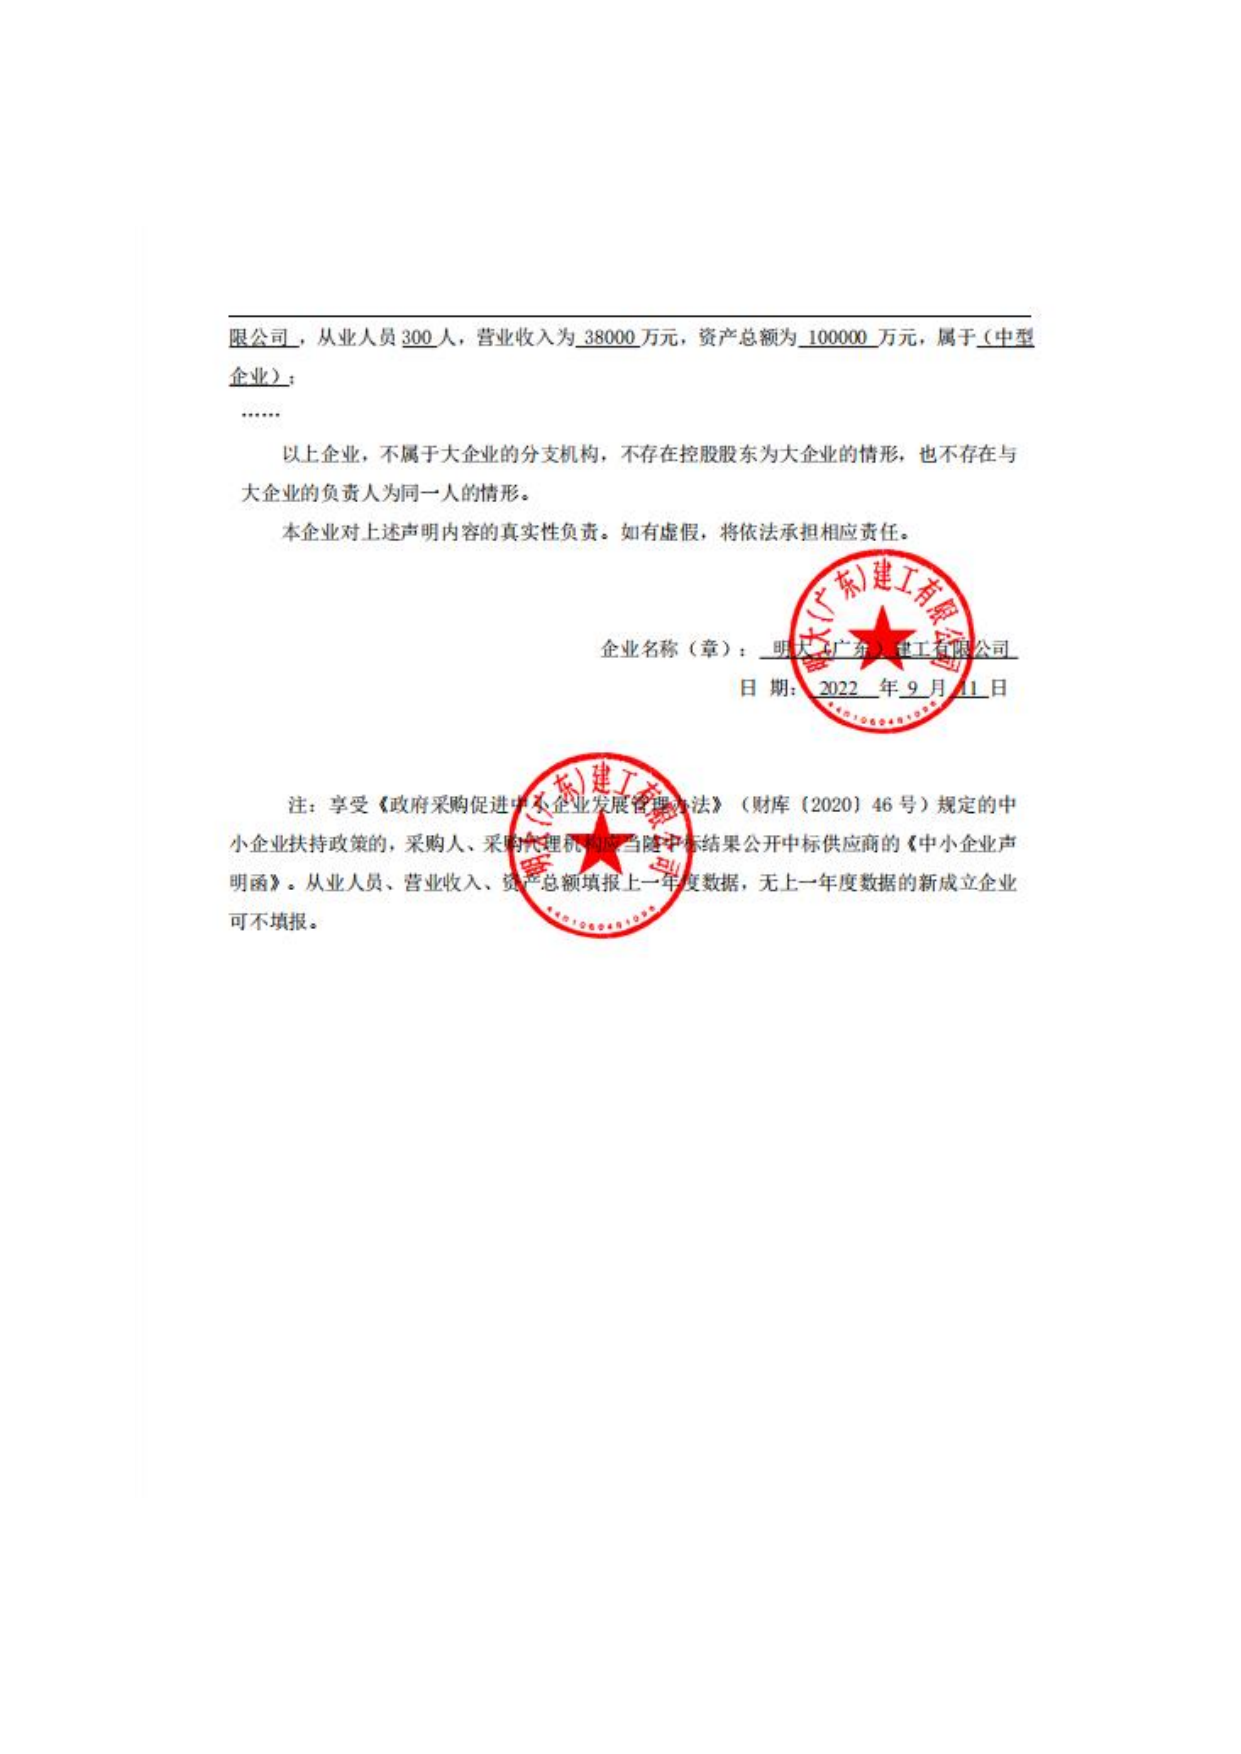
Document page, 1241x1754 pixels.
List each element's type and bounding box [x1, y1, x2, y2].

picture [134, 226, 1117, 1496]
